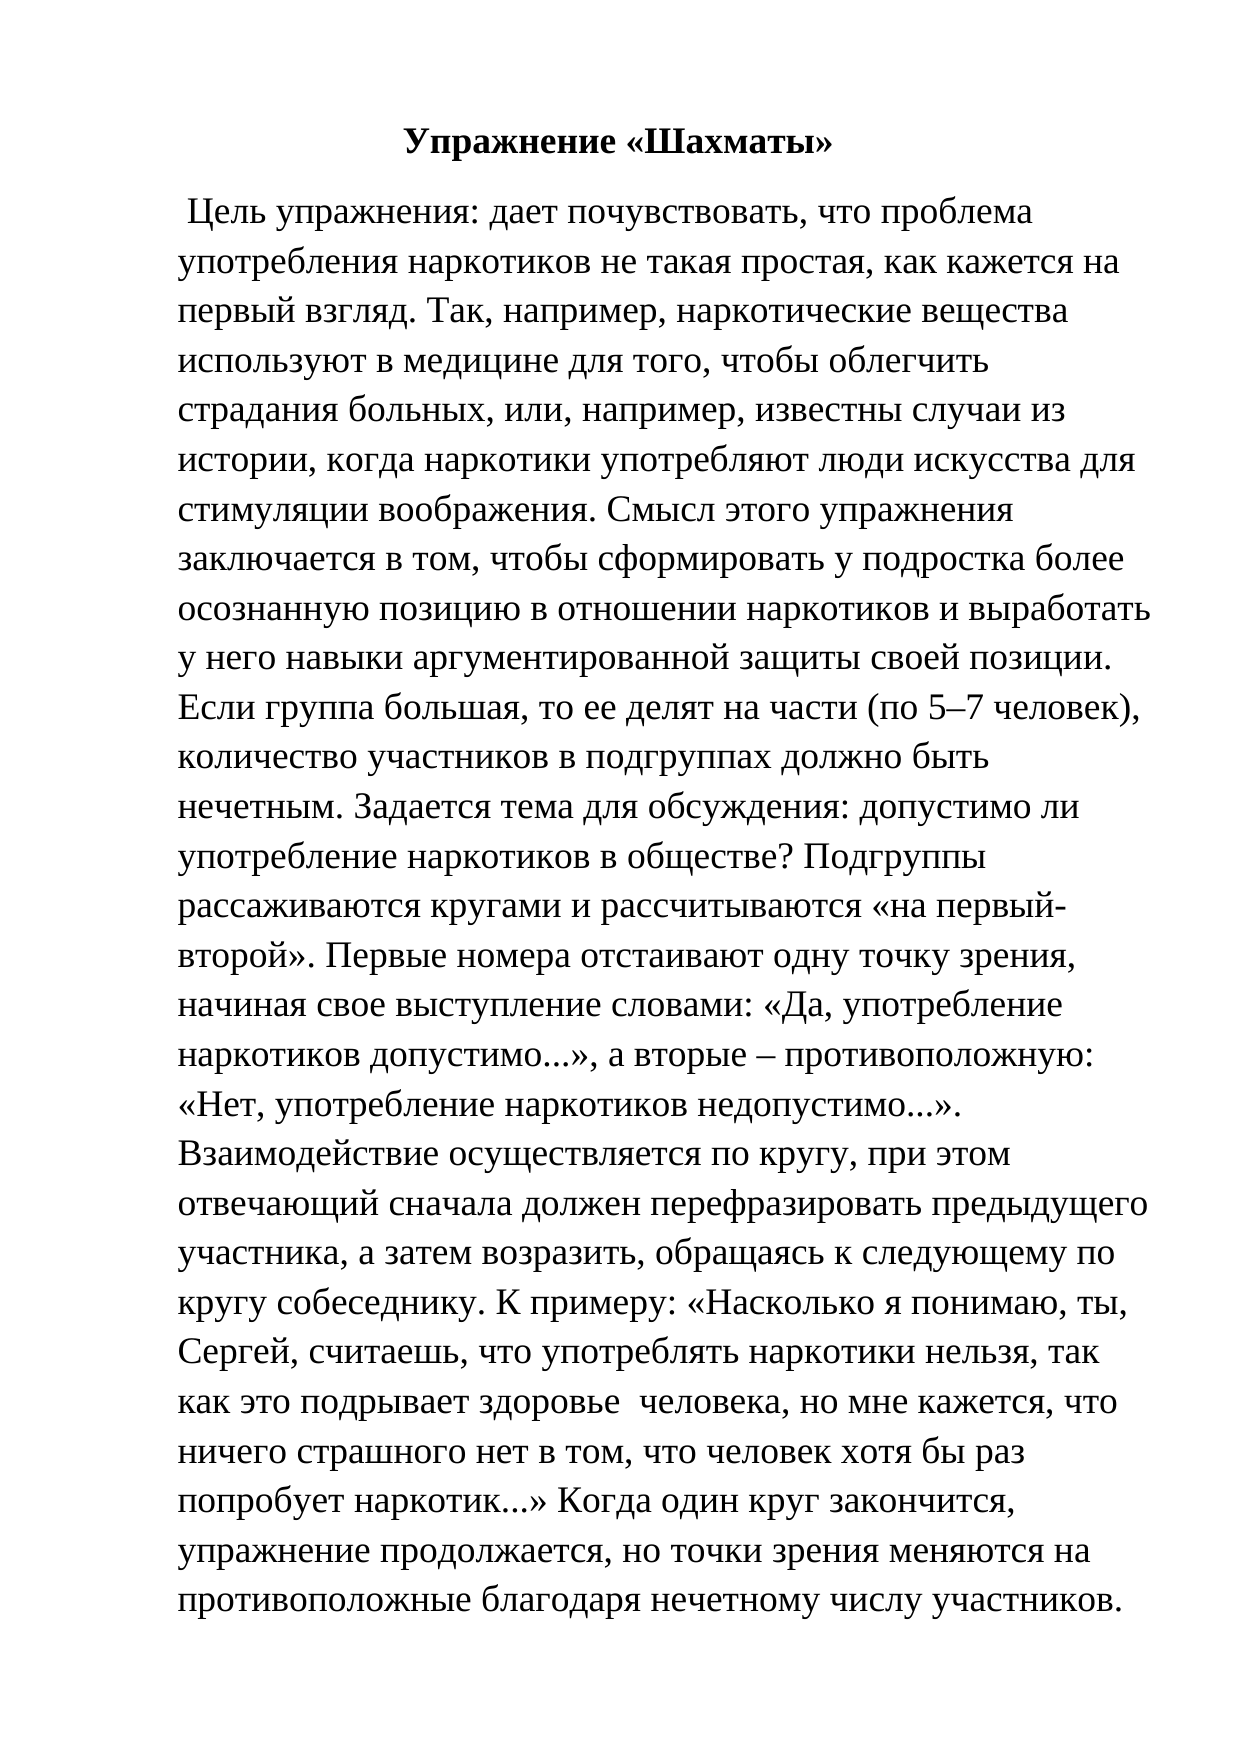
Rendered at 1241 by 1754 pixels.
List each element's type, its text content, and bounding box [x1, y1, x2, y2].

text Упражнение «Шахматы» [177, 118, 1152, 161]
text Цель упражнения: дает почувствовать, что проблема употребления наркотиков не такая простая, как кажется на первый взгляд. Так, например, наркотические вещества используют в медицине для того, чтобы облегчить страдания больных, или, например, известны случаи из истории, когда наркотики употребляют люди искусства для стимуляции воображения. Смысл этого упражнения заключается в том, чтобы сформировать у подростка более осознанную позицию в отношении наркотиков и выработать у него навыки аргументированной защиты своей позиции. Если группа большая, то ее делят на части (по 5–7 человек), количество участников в подгруппах должно быть нечетным. Задается тема для обсуждения: допустимо ли употребление наркотиков в обществе? Подгруппы рассаживаются кругами и рассчитываются «на первый-второй». Первые номера отстаивают одну точку зрения, начиная свое выступление словами: «Да, употребление наркотиков допустимо...», а вторые – противоположную: «Нет, употребление наркотиков недопустимо...». Взаимодействие осуществляется по кругу, при этом отвечающий сначала должен перефразировать предыдущего участника, а затем возразить, обращаясь к следующему по кругу собеседнику. К примеру: «Насколько я понимаю, ты, Сергей, считаешь, что употреблять наркотики нельзя, так как это подрывает здоровье человека, но мне кажется, что ничего страшного нет в том, что человек хотя бы раз попробует наркотик...» Когда один круг закончится, упражнение продолжается, но точки зрения меняются на противоположные благодаря нечетному числу участников. [177, 188, 1152, 1620]
